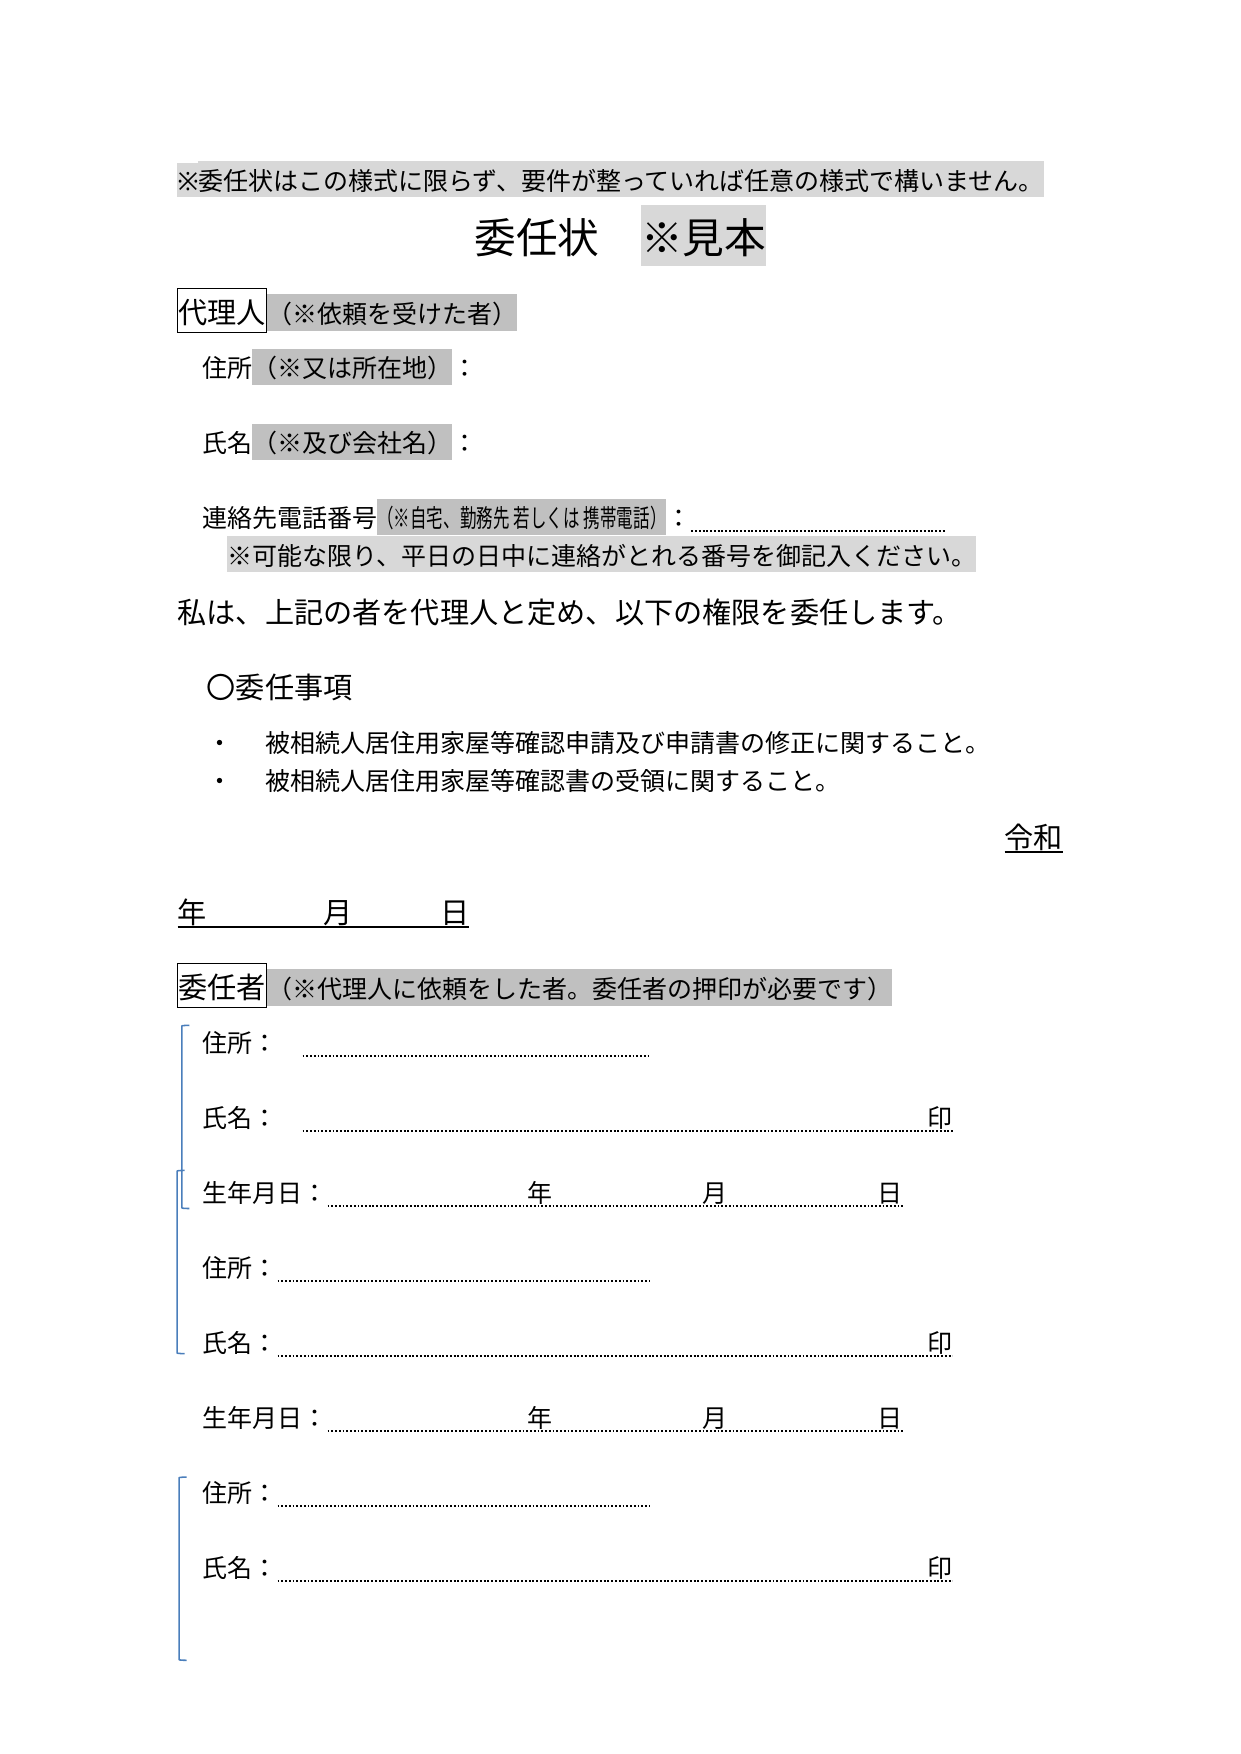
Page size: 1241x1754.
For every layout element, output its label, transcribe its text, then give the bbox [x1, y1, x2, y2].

text 住所： [177, 1023, 1063, 1061]
text 氏名： 印 [183, 1098, 1063, 1136]
text 代理人（※依頼を受けた者） [177, 273, 1063, 348]
text ※可能な限り、平日の日中に連絡がとれる番号を御記入ください。 [177, 536, 1063, 573]
text 生年月日： 年 月 日 [178, 1173, 1063, 1211]
text 委任者（※代理人に依頼をした者。委任者の押印が必要です） [177, 948, 1063, 1023]
text 私は、上記の者を代理人と定め、以下の権限を委任します。 [177, 573, 1063, 648]
text 委任状 ※見本 [177, 198, 1063, 273]
text 住所： [178, 1248, 1063, 1286]
text 氏名： 印 [177, 1323, 1063, 1361]
text 住所： [177, 1473, 1063, 1511]
text 連絡先電話番号（※自宅、勤務先 若しくは 携帯電話）： [177, 498, 1063, 536]
text 氏名： 印 [180, 1548, 1063, 1586]
text 住所（※又は所在地）： [177, 348, 1063, 386]
text ※委任状はこの様式に限らず、要件が整っていれば任意の様式で構いません。 [177, 161, 1063, 198]
list 被相続人居住用家屋等確認書の受領に関すること。 [207, 761, 1063, 798]
text 令和 年 月 日 [177, 798, 1063, 948]
text 〇委任事項 [177, 648, 1063, 723]
list 被相続人居住用家屋等確認申請及び申請書の修正に関すること。 [207, 723, 1063, 761]
text 氏名（※及び会社名）： [177, 423, 1063, 461]
text 生年月日： 年 月 日 [177, 1398, 1063, 1436]
